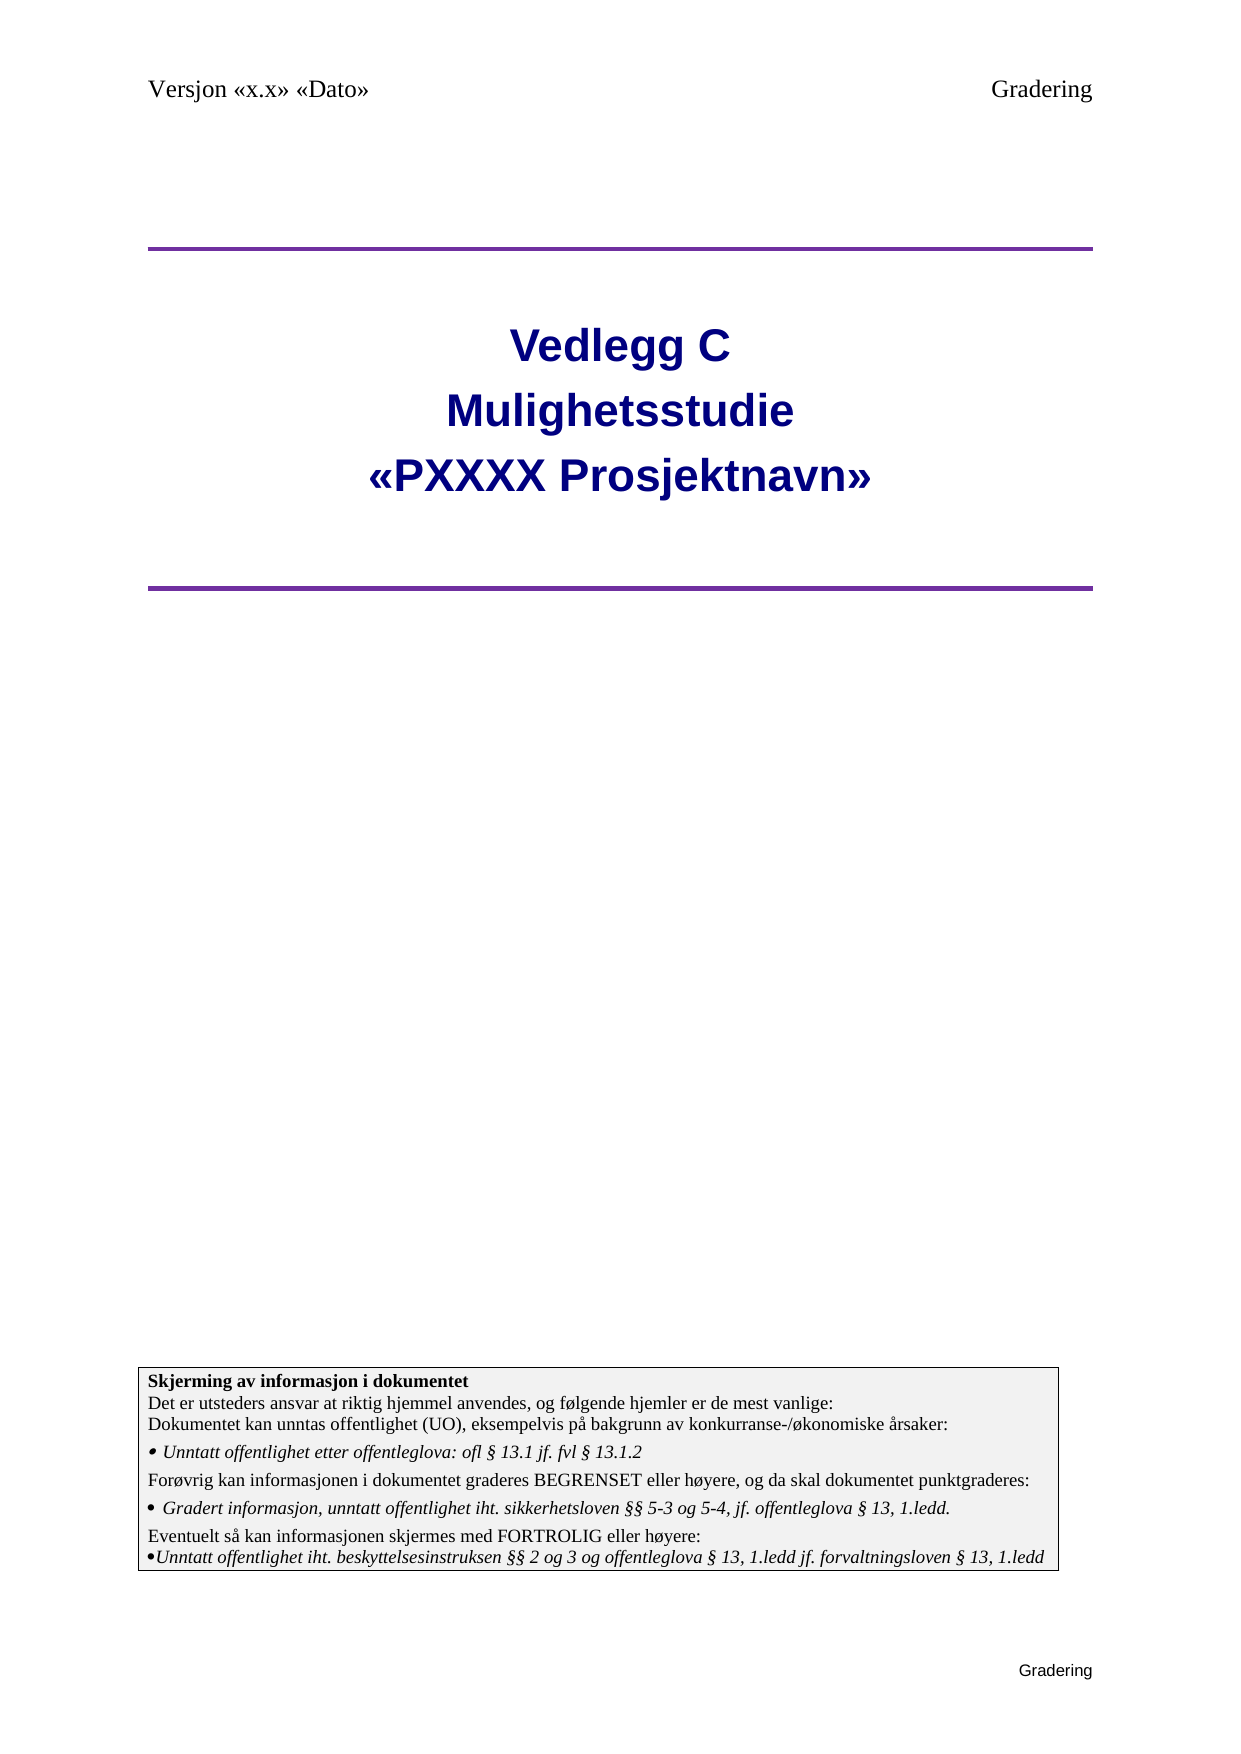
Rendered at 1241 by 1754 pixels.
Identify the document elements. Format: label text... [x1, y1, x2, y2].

text Unntatt offentlighet iht. beskyttelsesinstruksen §§ 2 og 3 og offentleglova § 13, 1.ledd jf. forvaltningsloven § 13, 1.ledd [139, 1543, 1058, 1570]
text Eventuelt så kan informasjonen skjermes med FORTROLIG eller høyere: [139, 1521, 1058, 1543]
list Unntatt offentlighet etter offentleglova: ofl § 13.1 jf. fvl § 13.1.2 [139, 1438, 1058, 1463]
title Vedlegg C [148, 312, 1093, 371]
text Skjerming av informasjon i dokumentet [139, 1368, 1058, 1388]
title «PXXXX Prosjektnavn» [148, 442, 1093, 501]
list Gradert informasjon, unntatt offentlighet iht. sikkerhetsloven §§ 5-3 og 5-4, jf. offentleglova § 13, 1.ledd. [139, 1493, 1058, 1518]
text Forøvrig kan informasjonen i dokumentet graderes BEGRENSET eller høyere, og da skal dokumentet punktgraderes: [139, 1466, 1058, 1490]
title Mulighetsstudie [148, 377, 1093, 436]
text Det er utsteders ansvar at riktig hjemmel anvendes, og følgende hjemler er de mest vanlige: Dokumentet kan unntas offentlighet (UO), eksempelvis på bakgrunn av konkurranse-/økonomiske årsaker: [139, 1388, 1058, 1435]
